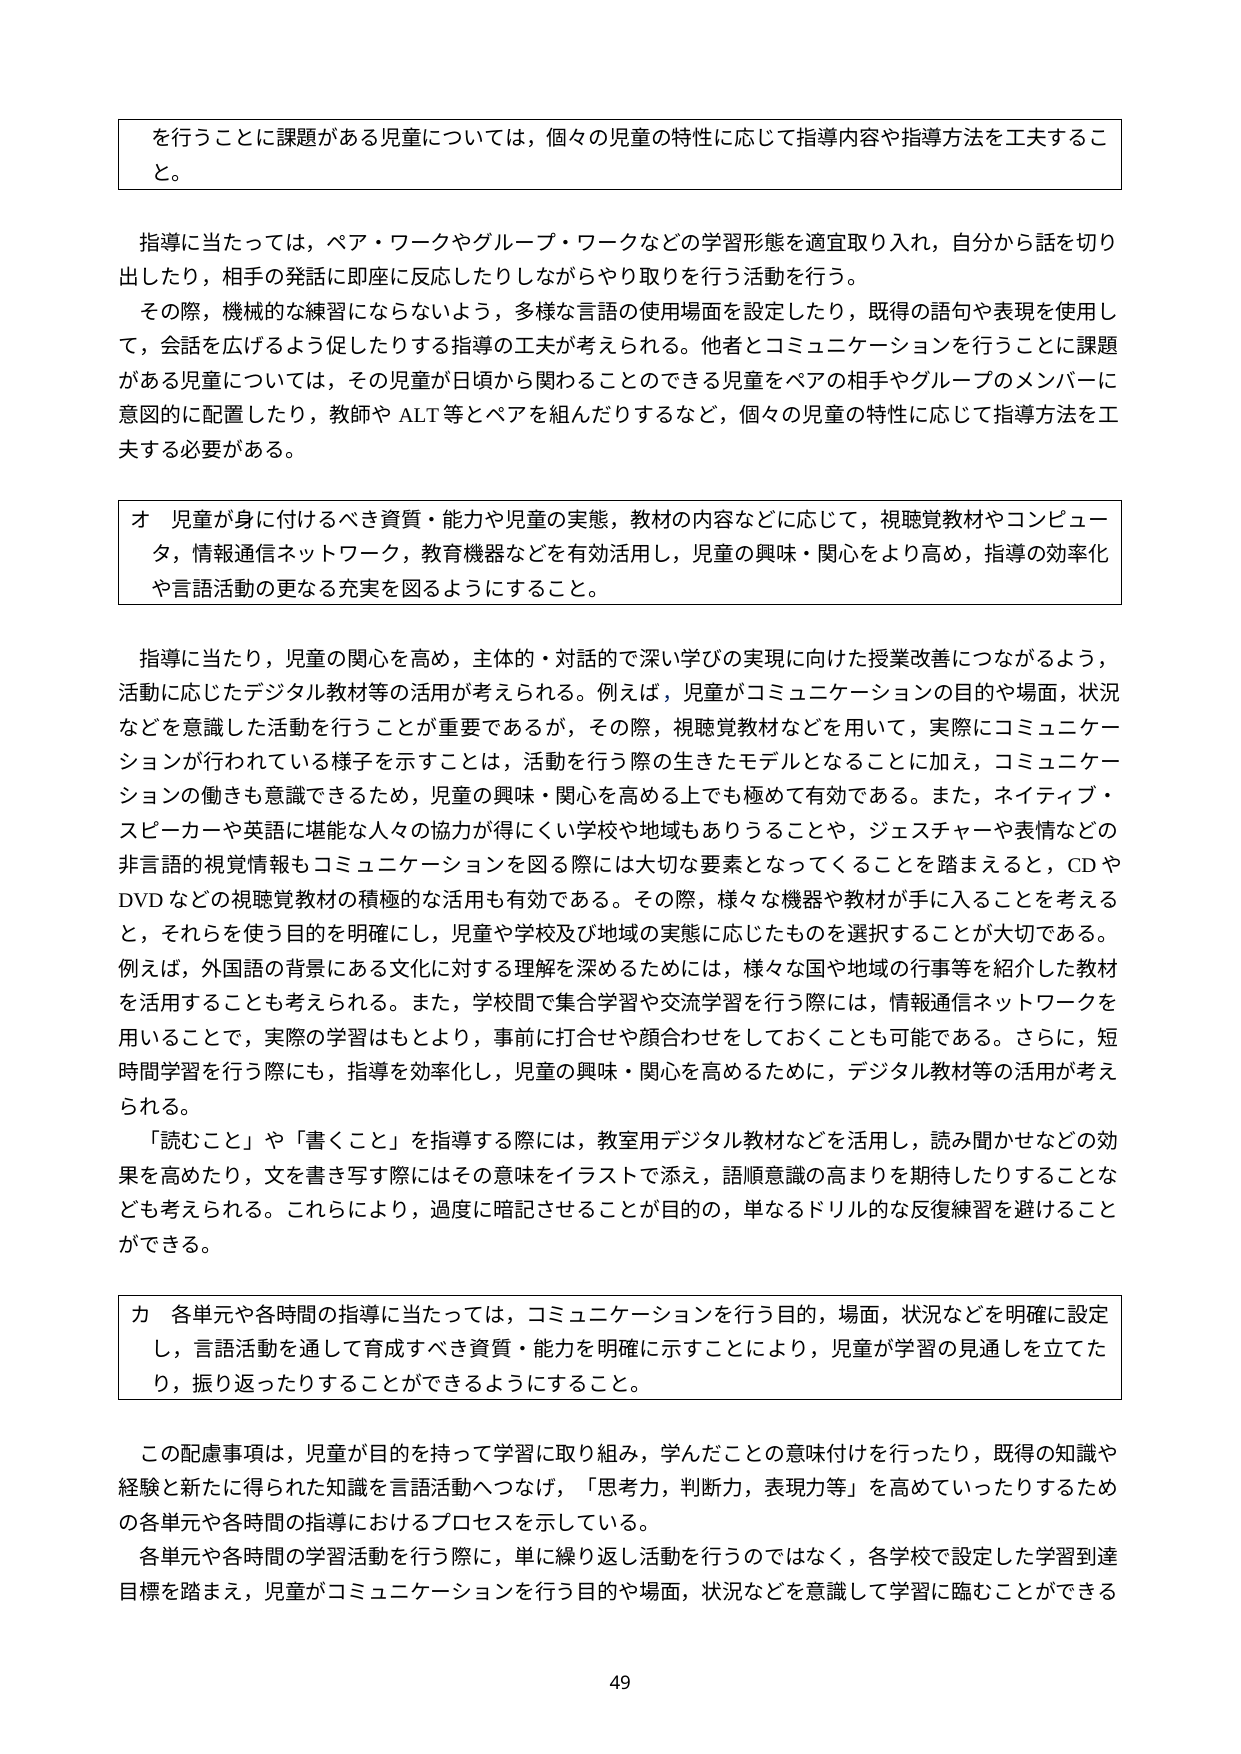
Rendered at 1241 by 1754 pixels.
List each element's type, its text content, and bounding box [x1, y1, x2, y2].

table_header カ 各単元や各時間の指導に当たっては，コミュニケーションを行う目的，場面，状況などを明確に設定し，言語活動を通して育成すべき資質・能力を明確に示すことにより，児童が学習の見通しを立てたり，振り返ったりすることができるようにすること。 [119, 1296, 1121, 1399]
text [118, 1538, 1122, 1607]
text この配慮事項は，児童が目的を持って学習に取り組み，学んだことの意味付けを行ったり，既得の知識や経験と新たに得られた知識を言語活動へつなげ，「思考力，判断力，表現力等」を高めていったりするための各単元や各時間の指導におけるプロセスを示している。 [118, 1435, 1122, 1538]
text その際，機械的な練習にならないよう，多様な言語の使用場面を設定したり，既得の語句や表現を使用して，会話を広げるよう促したりする指導の工夫が考えられる。他者とコミュニケーションを行うことに課題がある児童については，その児童が日頃から関わることのできる児童をペアの相手やグループのメンバーに意図的に配置したり，教師やALT等とペアを組んだりするなど，個々の児童の特性に応じて指導方法を工夫する必要がある。 [118, 293, 1122, 465]
table_header オ 児童が身に付けるべき資質・能力や児童の実態，教材の内容などに応じて，視聴覚教材やコンピュータ，情報通信ネットワーク，教育機器などを有効活用し，児童の興味・関心をより高め，指導の効率化や言語活動の更なる充実を図るようにすること。 [119, 501, 1121, 604]
text 指導に当たり，児童の関心を高め，主体的・対話的で深い学びの実現に向けた授業改善につながるよう，活動に応じたデジタル教材等の活用が考えられる。例えば，児童がコミュニケーションの目的や場面，状況などを意識した活動を行うことが重要であるが，その際，視聴覚教材などを用いて，実際にコミュニケーションが行われている様子を示すことは，活動を行う際の生きたモデルとなることに加え，コミュニケーションの働きも意識できるため，児童の興味・関心を高める上でも極めて有効である。また，ネイティブ・スピーカーや英語に堪能な人々の協力が得にくい学校や地域もありうることや，ジェスチャーや表情などの非言語的視覚情報もコミュニケーションを図る際には大切な要素となってくることを踏まえると，CDやDVDなどの視聴覚教材の積極的な活用も有効である。その際，様々な機器や教材が手に入ることを考えると，それらを使う目的を明確にし，児童や学校及び地域の実態に応じたものを選択することが大切である。例えば，外国語の背景にある文化に対する理解を深めるためには，様々な国や地域の行事等を紹介した教材を活用することも考えられる。また，学校間で集合学習や交流学習を行う際には，情報通信ネットワークを用いることで，実際の学習はもとより，事前に打合せや顔合わせをしておくことも可能である。さらに，短時間学習を行う際にも，指導を効率化し，児童の興味・関心を高めるために，デジタル教材等の活用が考えられる。 [118, 640, 1122, 1122]
text 「読むこと」や「書くこと」を指導する際には，教室用デジタル教材などを活用し，読み聞かせなどの効果を高めたり，文を書き写す際にはその意味をイラストで添え，語順意識の高まりを期待したりすることなども考えられる。これらにより，過度に暗記させることが目的の，単なるドリル的な反復練習を避けることができる。 [118, 1122, 1122, 1260]
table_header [119, 120, 1121, 188]
text 指導に当たっては，ペア・ワークやグループ・ワークなどの学習形態を適宜取り入れ，自分から話を切り出したり，相手の発話に即座に反応したりしながらやり取りを行う活動を行う。 [118, 224, 1122, 293]
